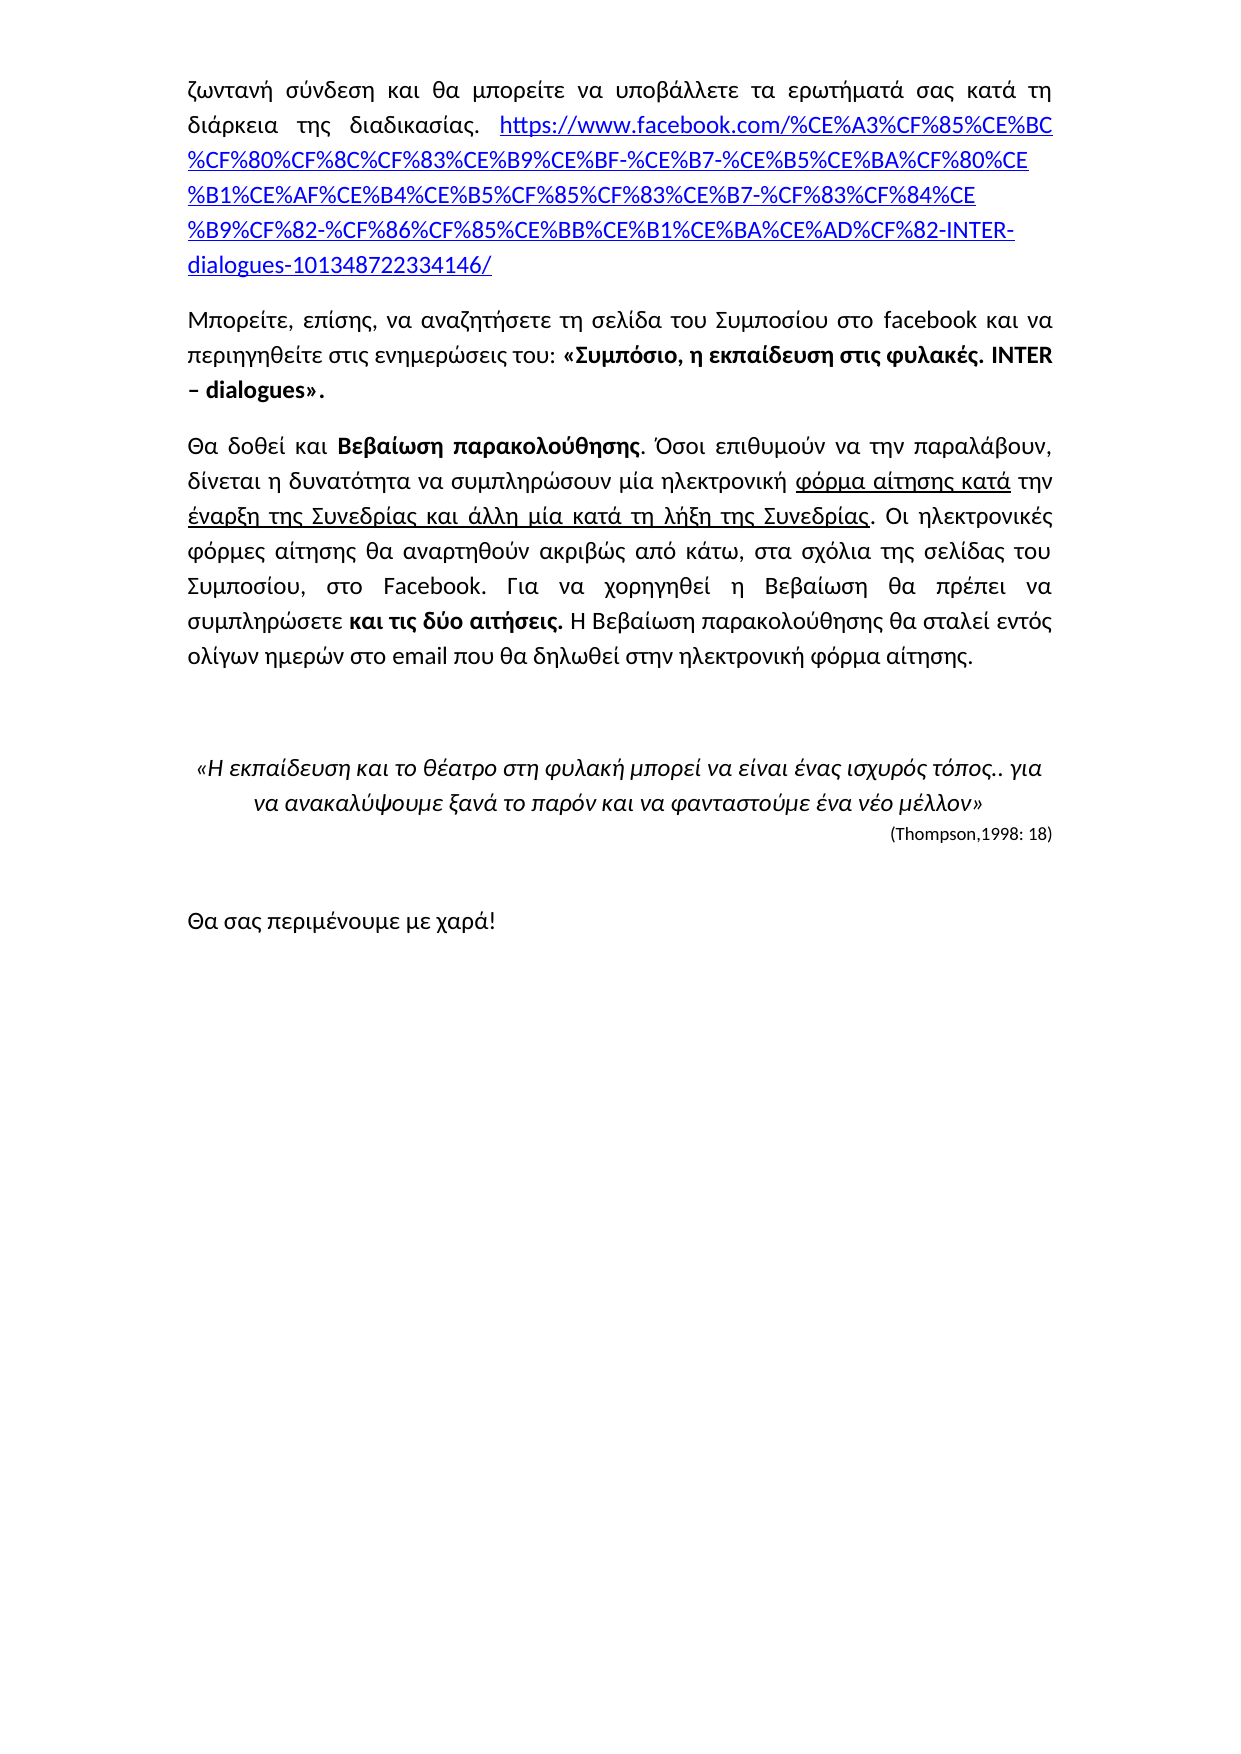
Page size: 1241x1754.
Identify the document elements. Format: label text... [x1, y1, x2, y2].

text Θα σας περιμένουμε με χαρά! [187, 905, 1053, 936]
text Θα δοθεί και Βεβαίωση παρακολούθησης. Όσοι επιθυμούν να την παραλάβουν, δίνεται η δυνατότητα να συμπληρώσουν μία ηλεκτρονική φόρμα αίτησης κατά την έναρξη της Συνεδρίας και άλλη μία κατά τη λήξη της Συνεδρίας. Οι ηλεκτρονικές φόρμες αίτησης θα αναρτηθούν ακριβώς από κάτω, στα σχόλια της σελίδας του Συμποσίου, στο Facebook. Για να χορηγηθεί η Βεβαίωση θα πρέπει να συμπληρώσετε και τις δύο αιτήσεις. Η Βεβαίωση παρακολούθησης θα σταλεί εντός ολίγων ημερών στο email που θα δηλωθεί στην ηλεκτρονική φόρμα αίτησης. [187, 431, 1053, 671]
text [187, 74, 1053, 279]
text «Η εκπαίδευση και το θέατρο στη φυλακή μπορεί να είναι ένας ισχυρός τόπος.. για να ανακαλύψουμε ξανά το παρόν και να φανταστούμε ένα νέο μέλλον» [187, 752, 1053, 818]
text Μπορείτε, επίσης, να αναζητήσετε τη σελίδα του Συμποσίου στο facebook και να περιηγηθείτε στις ενημερώσεις του: «Συμπόσιο, η εκπαίδευση στις φυλακές. INTER – dialogues». [187, 305, 1053, 405]
text (Thompson,1998: 18) [187, 822, 1053, 845]
